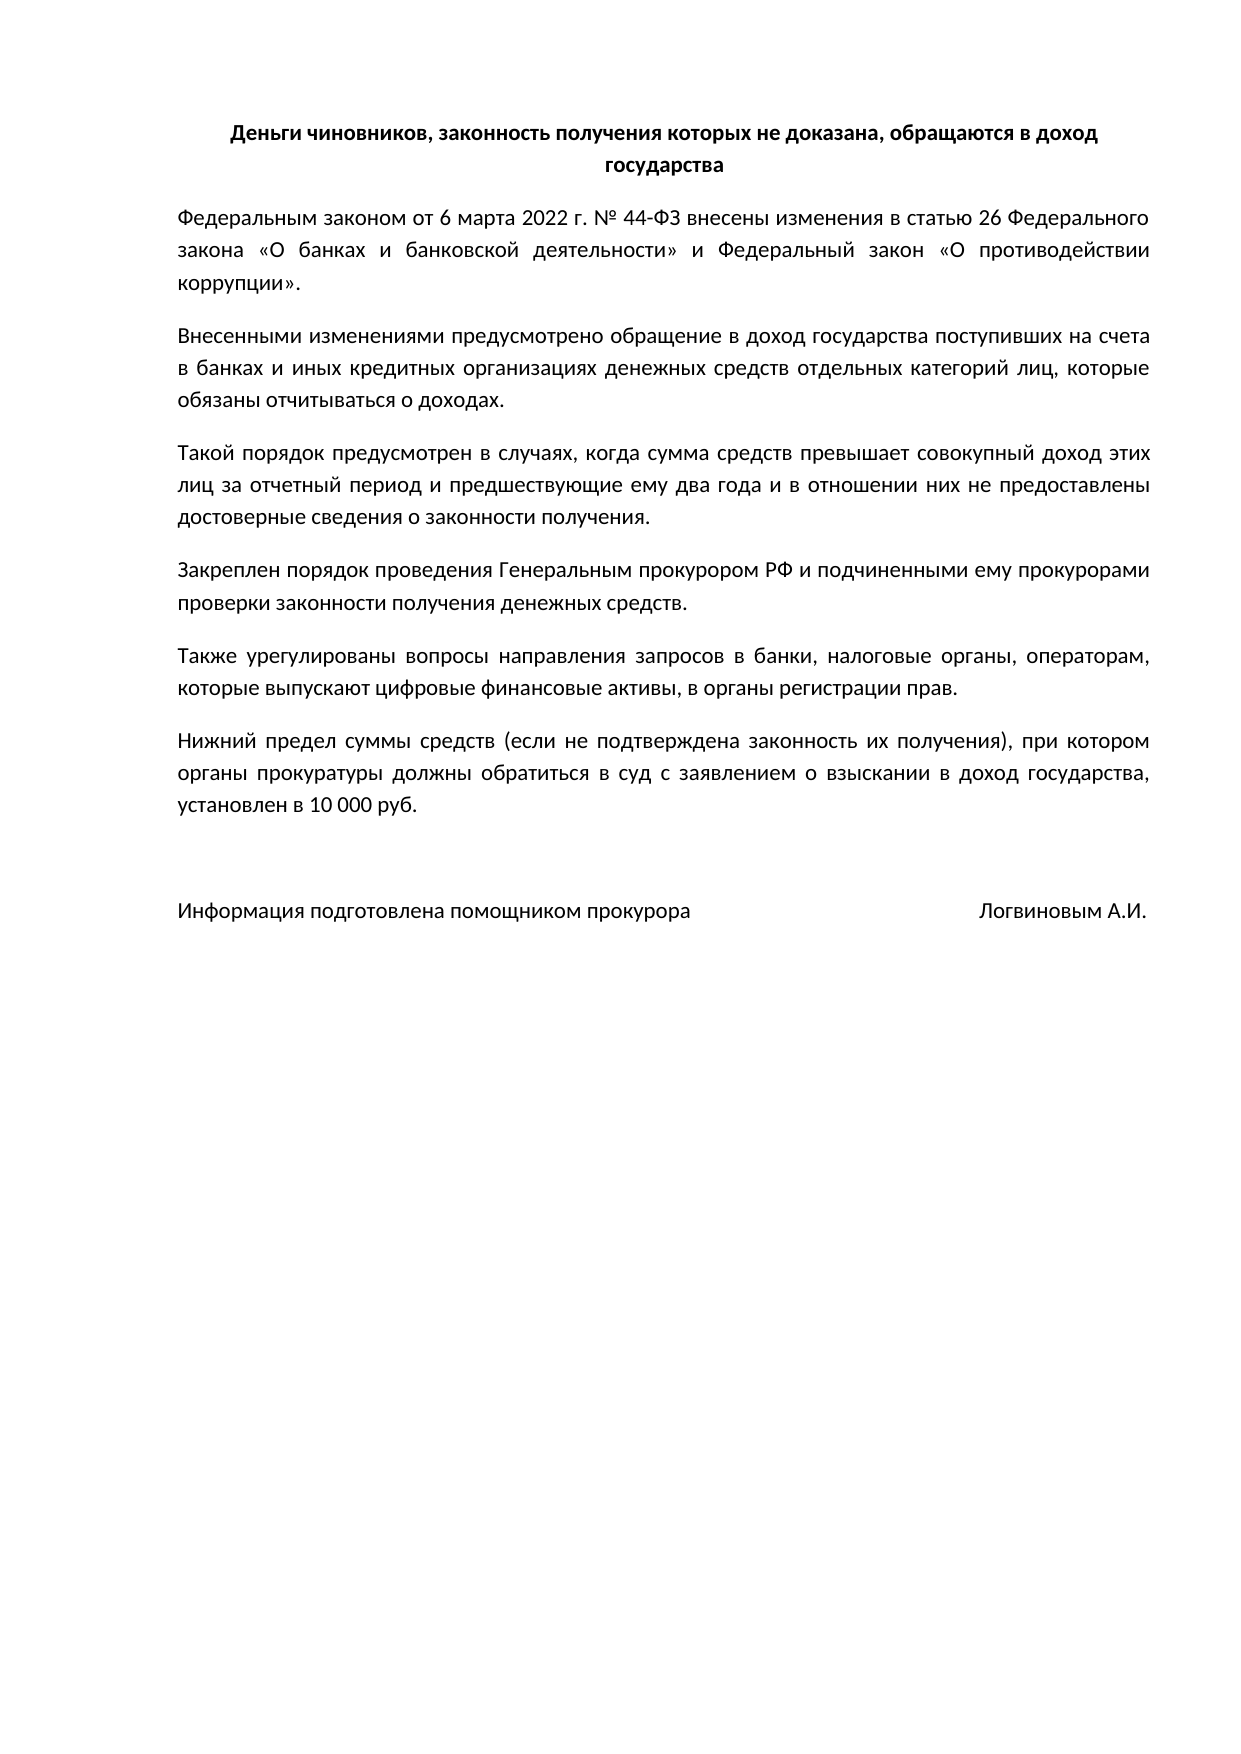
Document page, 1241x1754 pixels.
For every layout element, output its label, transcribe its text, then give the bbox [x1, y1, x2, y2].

text Информация подготовлена помощником прокурора Логвиновым А.И. [177, 896, 1152, 924]
text Внесенными изменениями предусмотрено обращение в доход государства поступивших на счета в банках и иных кредитных организациях денежных средств отдельных категорий лиц, которые обязаны отчитываться о доходах. [177, 321, 1152, 413]
text Федеральным законом от 6 марта 2022 г. № 44-ФЗ внесены изменения в статью 26 Федерального закона «О банках и банковской деятельности» и Федеральный закон «О противодействии коррупции». [177, 203, 1152, 296]
text Деньги чиновников, законность получения которых не доказана, обращаются в доход государства [177, 118, 1152, 178]
text Нижний предел суммы средств (если не подтверждена законность их получения), при котором органы прокуратуры должны обратиться в суд с заявлением о взыскании в доход государства, установлен в 10 000 руб. [177, 726, 1152, 818]
text Такой порядок предусмотрен в случаях, когда сумма средств превышает совокупный доход этих лиц за отчетный период и предшествующие ему два года и в отношении них не предоставлены достоверные сведения о законности получения. [177, 438, 1152, 531]
text Закреплен порядок проведения Генеральным прокурором РФ и подчиненными ему прокурорами проверки законности получения денежных средств. [177, 556, 1152, 616]
text Также урегулированы вопросы направления запросов в банки, налоговые органы, операторам, которые выпускают цифровые финансовые активы, в органы регистрации прав. [177, 641, 1152, 701]
